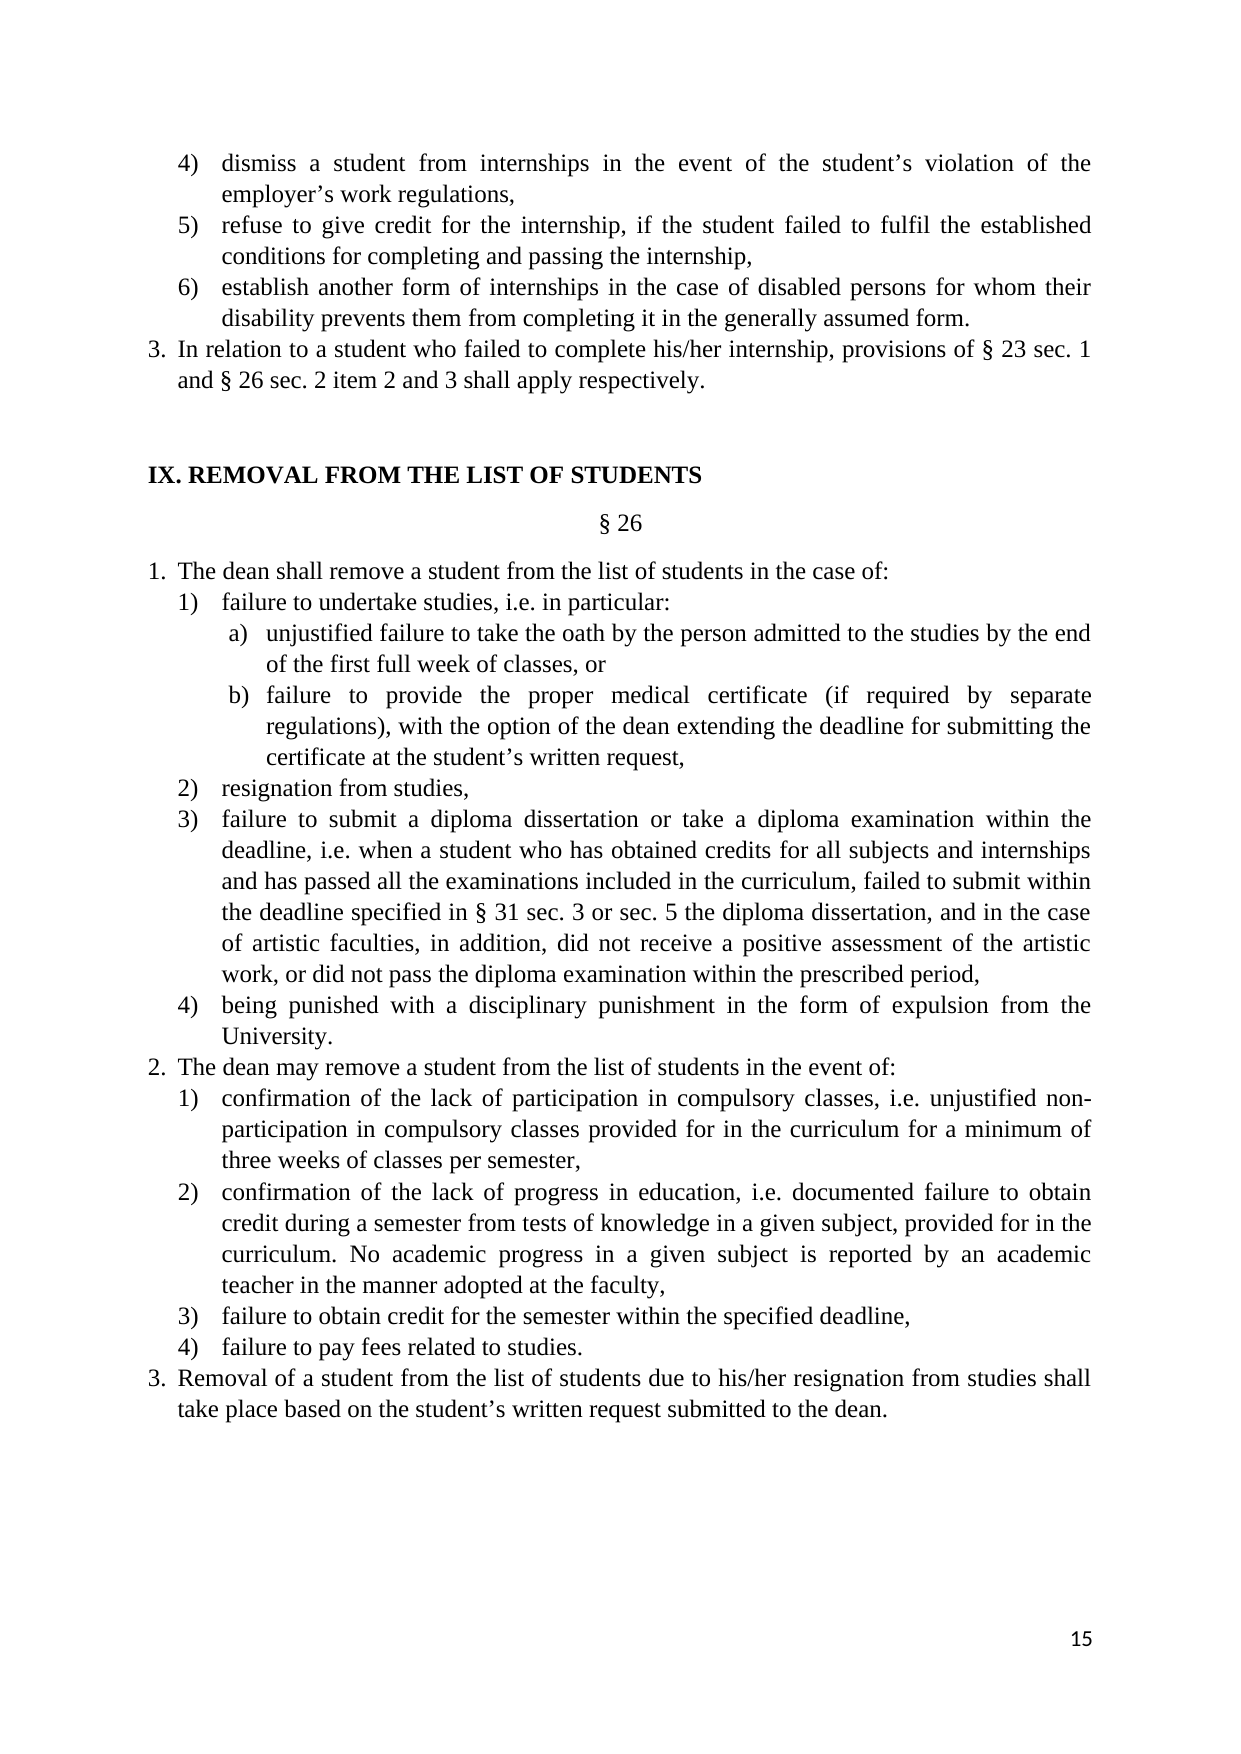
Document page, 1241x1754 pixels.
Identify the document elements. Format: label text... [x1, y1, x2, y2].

list Removal of a student from the list of students due to his/her resignation from studies shall take place based on the student’s written request submitted to the dean. [148, 1363, 1093, 1423]
list refuse to give credit for the internship, if the student failed to fulfil the established conditions for completing and passing the internship, [178, 210, 1093, 269]
list confirmation of the lack of participation in compulsory classes, i.e. unjustified non-participation in compulsory classes provided for in the curriculum for a minimum of three weeks of classes per semester, [178, 1083, 1093, 1174]
list failure to undertake studies, i.e. in particular: [177, 587, 1093, 616]
list failure to provide the proper medical certificate (if required by separate regulations), with the option of the dean extending the deadline for submitting the certificate at the student’s written request, [228, 680, 1093, 771]
list In relation to a student who failed to complete his/her internship, provisions of § 23 sec. 1 and § 26 sec. 2 item 2 and 3 shall apply respectively. [148, 334, 1093, 394]
text IX. REMOVAL FROM THE LIST OF STUDENTS [148, 460, 1093, 489]
list dismiss a student from internships in the event of the student’s violation of the employer’s work regulations, [178, 148, 1093, 207]
list failure to pay fees related to studies. [178, 1332, 1093, 1361]
list unjustified failure to take the oath by the person admitted to the studies by the end of the first full week of classes, or [228, 618, 1093, 678]
list failure to submit a diploma dissertation or take a diploma examination within the deadline, i.e. when a student who has obtained credits for all subjects and internships and has passed all the examinations included in the curriculum, failed to submit within the deadline specified in § 31 sec. 3 or sec. 5 the diploma dissertation, and in the case of artistic faculties, in addition, did not receive a positive assessment of the artistic work, or did not pass the diploma examination within the prescribed period, [177, 804, 1093, 988]
list failure to obtain credit for the semester within the specified deadline, [178, 1301, 1093, 1329]
list The dean may remove a student from the list of students in the event of: [148, 1052, 1093, 1081]
list The dean shall remove a student from the list of students in the case of: [148, 556, 1093, 584]
list being punished with a disciplinary punishment in the form of expulsion from the University. [177, 990, 1093, 1050]
list confirmation of the lack of progress in education, i.e. documented failure to obtain credit during a semester from tests of knowledge in a given subject, provided for in the curriculum. No academic progress in a given subject is reported by an academic teacher in the manner adopted at the faculty, [178, 1177, 1093, 1298]
list establish another form of internships in the case of disabled persons for whom their disability prevents them from completing it in the generally assumed form. [178, 272, 1093, 332]
text § 26 [148, 508, 1093, 537]
list resignation from studies, [177, 773, 1093, 802]
